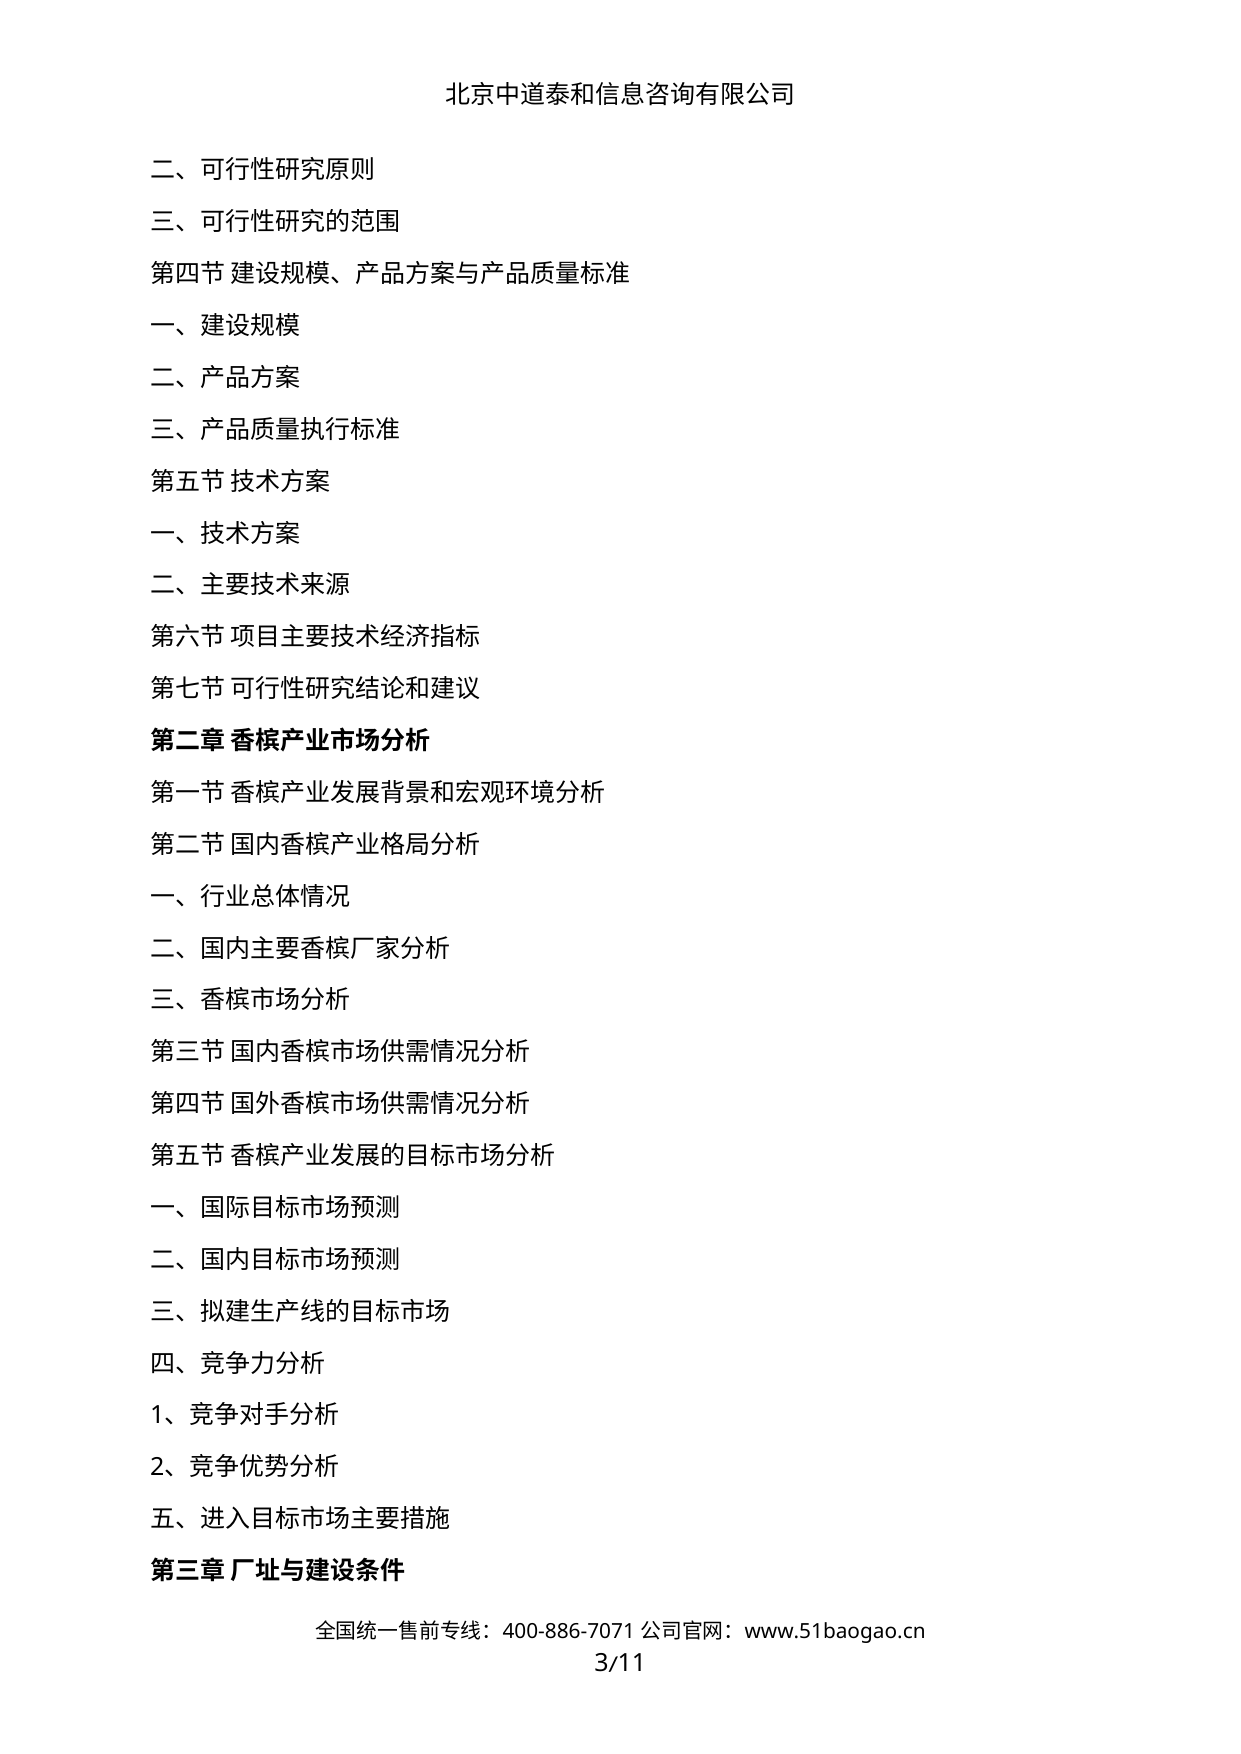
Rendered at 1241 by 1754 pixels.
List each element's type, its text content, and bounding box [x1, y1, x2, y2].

text 二、产品方案 [150, 357, 1090, 394]
text 第三章 厂址与建设条件 [150, 1551, 1090, 1587]
text 四、竞争力分析 [150, 1343, 1090, 1379]
text 三、香槟市场分析 [150, 980, 1090, 1016]
text 第二节 国内香槟产业格局分析 [150, 824, 1090, 861]
text 第二章 香槟产业市场分析 [150, 721, 1090, 757]
text 第五节 技术方案 [150, 461, 1090, 497]
text 五、进入目标市场主要措施 [150, 1499, 1090, 1535]
text 1、竞争对手分析 [150, 1395, 1090, 1431]
text 二、国内目标市场预测 [150, 1239, 1090, 1276]
text 第四节 建设规模、产品方案与产品质量标准 [150, 254, 1090, 290]
text 三、拟建生产线的目标市场 [150, 1291, 1090, 1327]
text 第四节 国外香槟市场供需情况分析 [150, 1084, 1090, 1120]
text 二、可行性研究原则 [150, 150, 1090, 186]
text 第一节 香槟产业发展背景和宏观环境分析 [150, 772, 1090, 809]
text 一、国际目标市场预测 [150, 1187, 1090, 1224]
text 一、行业总体情况 [150, 876, 1090, 912]
text 一、建设规模 [150, 306, 1090, 342]
text 二、国内主要香槟厂家分析 [150, 928, 1090, 964]
text 第三节 国内香槟市场供需情况分析 [150, 1032, 1090, 1068]
text 第六节 项目主要技术经济指标 [150, 617, 1090, 653]
text 一、技术方案 [150, 513, 1090, 549]
text 二、主要技术来源 [150, 565, 1090, 601]
text 第七节 可行性研究结论和建议 [150, 669, 1090, 705]
text 三、可行性研究的范围 [150, 202, 1090, 238]
text 第五节 香槟产业发展的目标市场分析 [150, 1136, 1090, 1172]
text 2、竞争优势分析 [150, 1447, 1090, 1483]
text 三、产品质量执行标准 [150, 409, 1090, 446]
